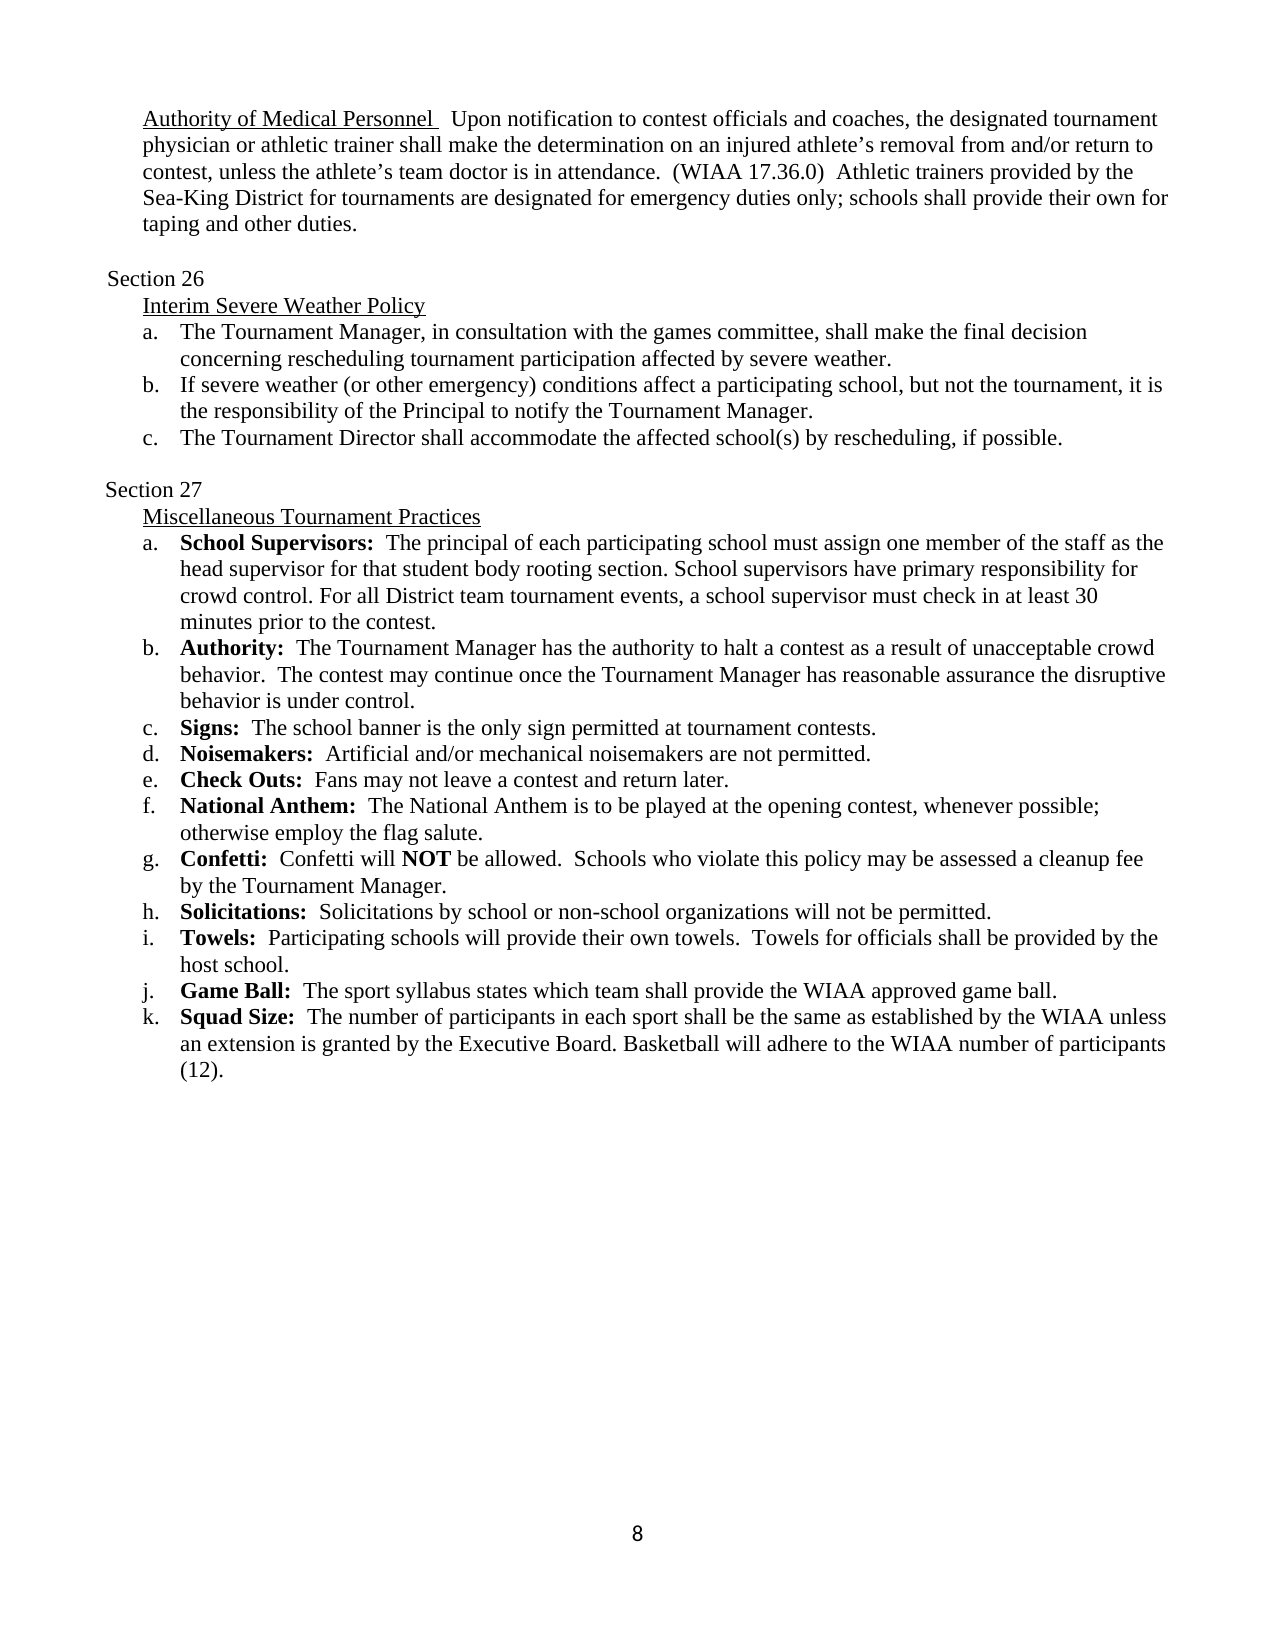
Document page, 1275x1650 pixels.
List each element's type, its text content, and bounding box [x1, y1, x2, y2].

list Squad Size: The number of participants in each sport shall be the same as established by the WIAA unless an extension is granted by the Executive Board. Basketball will adhere to the WIAA number of participants (12). [142, 1003, 1170, 1082]
list The Tournament Director shall accommodate the affected school(s) by rescheduling, if possible. [142, 424, 1170, 450]
list Towels: Participating schools will provide their own towels. Towels for officials shall be provided by the host school. [142, 924, 1170, 977]
text Section 27 [105, 476, 1170, 503]
list National Anthem: The National Anthem is to be played at the opening contest, whenever possible; otherwise employ the flag salute. [142, 793, 1170, 845]
list Check Outs: Fans may not leave a contest and return later. [142, 766, 1170, 793]
list School Supervisors: The principal of each participating school must assign one member of the staff as the head supervisor for that student body rooting section. School supervisors have primary responsibility for crowd control. For all District team tournament events, a school supervisor must check in at least 30 minutes prior to the contest. [142, 529, 1170, 634]
list Confetti: Confetti will NOT be allowed. Schools who violate this policy may be assessed a cleanup fee by the Tournament Manager. [142, 845, 1170, 898]
list Authority: The Tournament Manager has the authority to halt a contest as a result of unacceptable crowd behavior. The contest may continue once the Tournament Manager has reasonable assurance the disruptive behavior is under control. [142, 634, 1170, 713]
list Signs: The school banner is the only sign permitted at tournament contests. [142, 713, 1170, 740]
text Interim Severe Weather Policy [105, 292, 1170, 318]
text Section 26 [105, 266, 1170, 292]
list The Tournament Manager, in consultation with the games committee, shall make the final decision concerning rescheduling tournament participation affected by severe weather. [142, 318, 1170, 371]
list Game Ball: The sport syllabus states which team shall provide the WIAA approved game ball. [142, 977, 1170, 1003]
list Noisemakers: Artificial and/or mechanical noisemakers are not permitted. [142, 740, 1170, 766]
list If severe weather (or other emergency) conditions affect a participating school, but not the tournament, it is the responsibility of the Principal to notify the Tournament Manager. [142, 371, 1170, 424]
text Authority of Medical Personnel Upon notification to contest officials and coaches, the designated tournament physician or athletic trainer shall make the determination on an injured athlete’s removal from and/or return to contest, unless the athlete’s team doctor is in attendance. (WIAA 17.36.0) Athletic trainers provided by the Sea-King District for tournaments are designated for emergency duties only; schools shall provide their own for taping and other duties. [105, 105, 1170, 266]
list Solicitations: Solicitations by school or non-school organizations will not be permitted. [142, 898, 1170, 924]
text Miscellaneous Tournament Practices [105, 503, 1170, 529]
